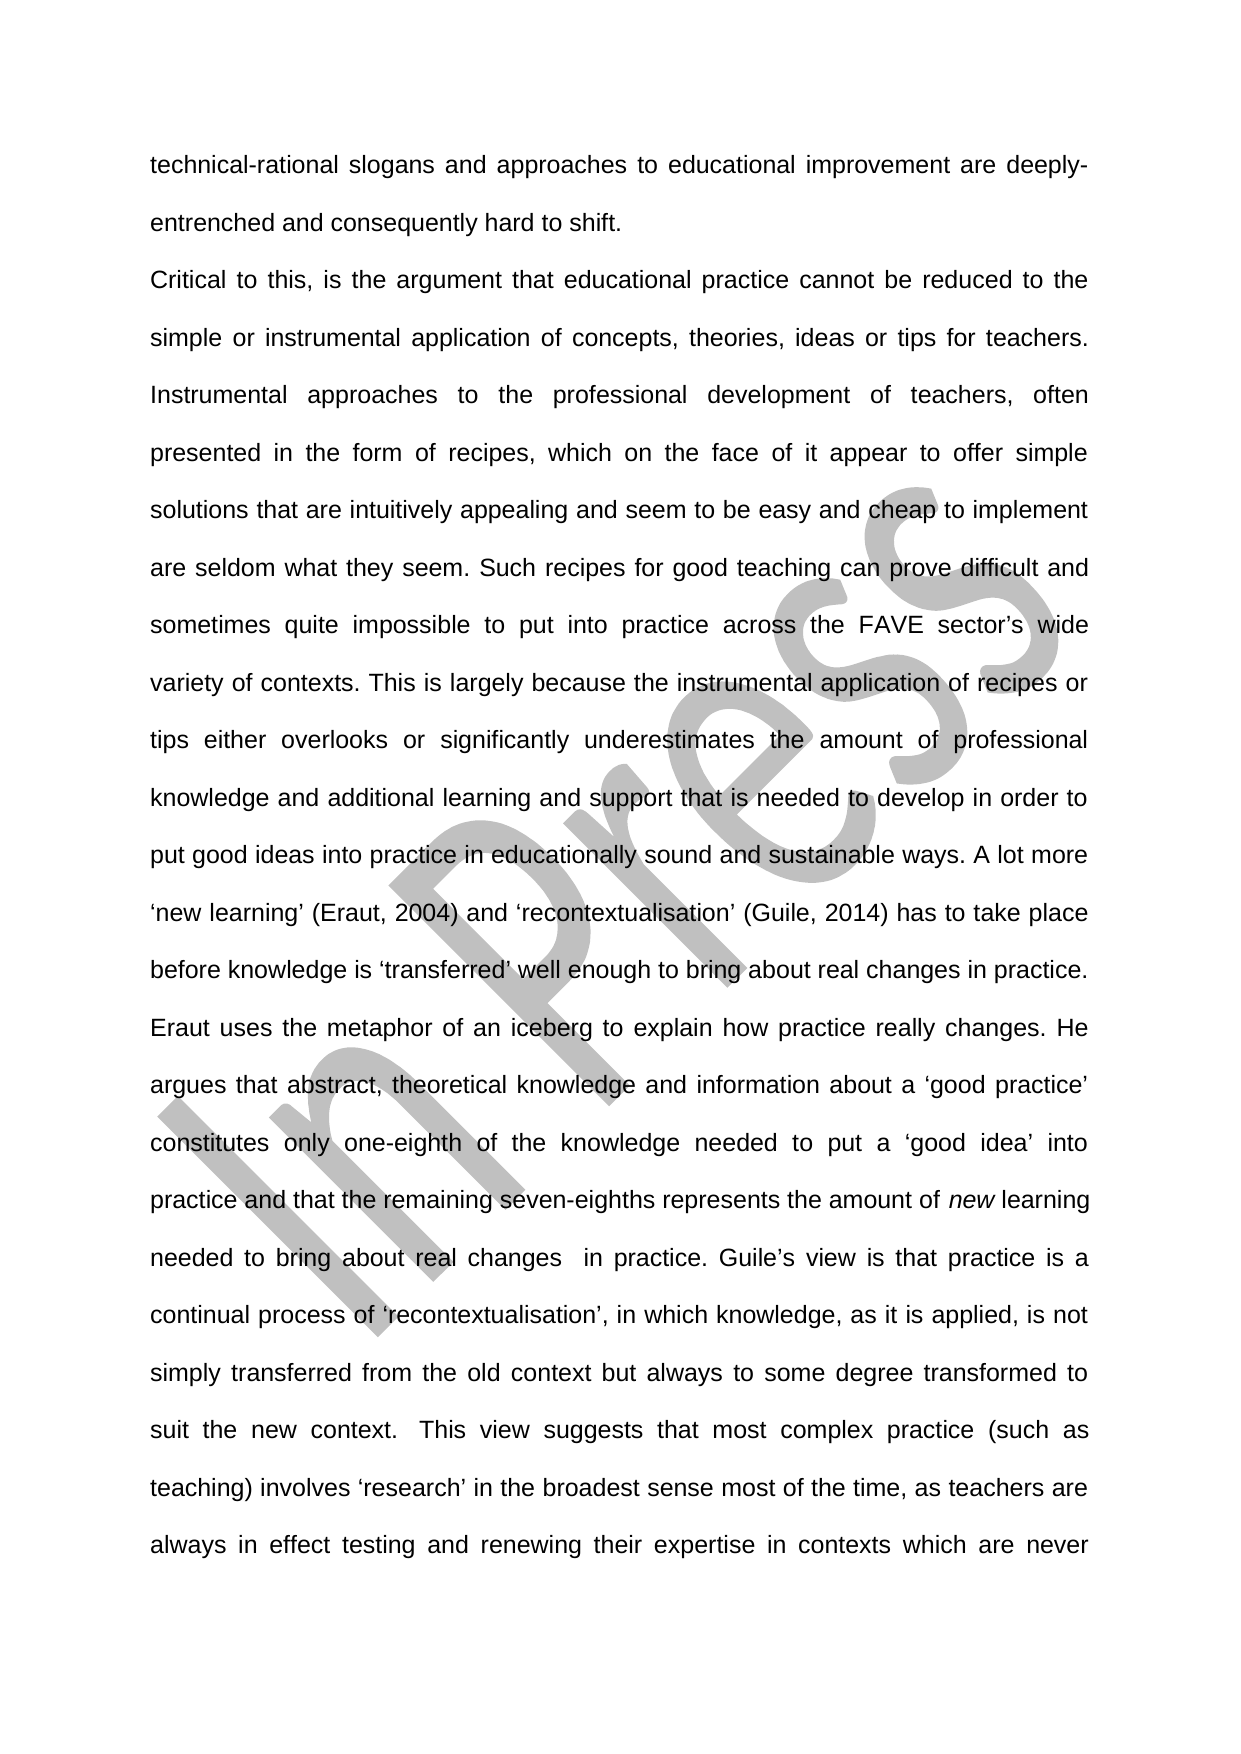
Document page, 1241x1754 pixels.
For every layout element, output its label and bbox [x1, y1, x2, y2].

text [150, 150, 1090, 236]
text [150, 265, 1090, 1559]
